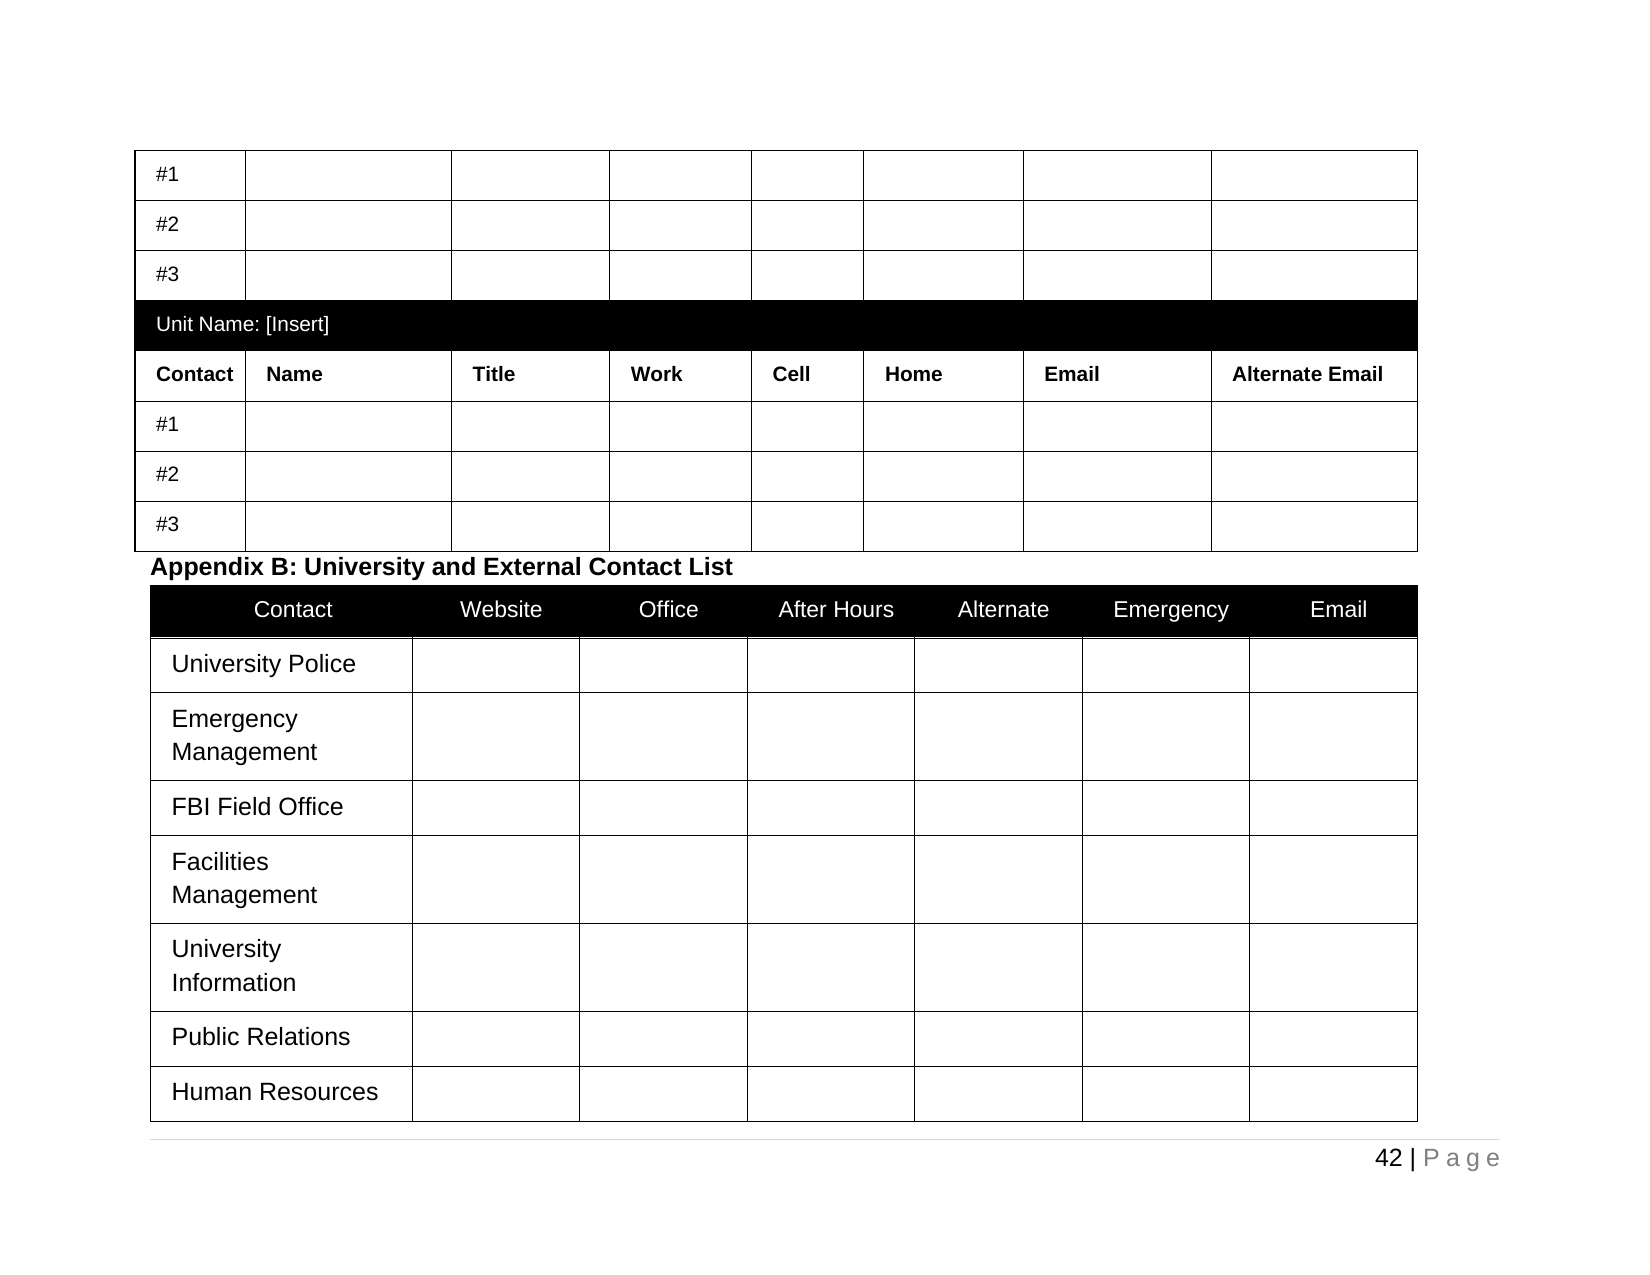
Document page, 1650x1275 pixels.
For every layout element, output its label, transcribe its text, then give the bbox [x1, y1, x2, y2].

table_cell [246, 402, 451, 451]
table_cell Work [610, 351, 751, 401]
table_header Contact [151, 586, 412, 637]
table_cell [864, 251, 1023, 300]
table_cell [452, 452, 609, 501]
table_cell [580, 1012, 747, 1066]
table_cell [752, 402, 863, 451]
table_cell [452, 502, 609, 551]
table_cell [610, 452, 751, 501]
table_cell [1212, 151, 1417, 200]
table_cell [752, 251, 863, 300]
table_cell [1083, 1012, 1249, 1066]
table_cell [580, 924, 747, 1011]
table_cell [580, 781, 747, 835]
table_cell [864, 201, 1023, 250]
table_cell [752, 151, 863, 200]
table_cell [1024, 251, 1211, 300]
table_cell [915, 836, 1082, 923]
table_cell [915, 781, 1082, 835]
table_cell [580, 1067, 747, 1121]
table_cell [748, 1067, 914, 1121]
table_cell [1212, 452, 1417, 501]
table_cell Emergency Management [151, 693, 412, 780]
table_header Emergency [1083, 586, 1249, 637]
table_cell [1083, 781, 1249, 835]
table_cell Public Relations [151, 1012, 412, 1066]
table_cell [452, 151, 609, 200]
table_cell [610, 402, 751, 451]
table_cell [1024, 151, 1211, 200]
table_cell Cell [752, 351, 863, 401]
table_cell [413, 1067, 579, 1121]
table_cell [413, 924, 579, 1011]
table_cell [580, 836, 747, 923]
table_cell [752, 201, 863, 250]
table_header Website [413, 586, 579, 637]
table_cell #3 [136, 251, 245, 300]
table_cell [1083, 1067, 1249, 1121]
table_cell [413, 693, 579, 780]
table_cell [915, 1067, 1082, 1121]
table_cell [1212, 201, 1417, 250]
table_cell [246, 502, 451, 551]
table_cell [580, 693, 747, 780]
table_cell [1083, 924, 1249, 1011]
table_cell [452, 402, 609, 451]
table_header Email [1250, 586, 1417, 637]
table_cell Facilities Management [151, 836, 412, 923]
table_cell [580, 639, 747, 692]
table_cell [1212, 402, 1417, 451]
table_cell #2 [136, 201, 245, 250]
table_cell [1083, 693, 1249, 780]
table_cell Human Resources [151, 1067, 412, 1121]
table_cell [246, 201, 451, 250]
table_cell FBI Field Office [151, 781, 412, 835]
table_cell [246, 452, 451, 501]
table_cell [1250, 836, 1417, 923]
table_cell [1024, 201, 1211, 250]
table_cell [748, 781, 914, 835]
table_cell Home [864, 351, 1023, 401]
table_cell [1250, 1067, 1417, 1121]
table_cell [1250, 639, 1417, 692]
table_cell Name [246, 351, 451, 401]
table_cell [610, 151, 751, 200]
table_cell [752, 452, 863, 501]
table_cell [413, 836, 579, 923]
table_cell [864, 151, 1023, 200]
table_cell [1212, 502, 1417, 551]
subtitle Appendix B: University and External Contact List [150, 552, 1500, 581]
table_cell [246, 151, 451, 200]
table_cell [610, 502, 751, 551]
table_header Office [580, 586, 747, 637]
table_cell [1083, 639, 1249, 692]
table_cell [915, 924, 1082, 1011]
table_cell [1083, 836, 1249, 923]
table_cell [752, 502, 863, 551]
table_cell [413, 1012, 579, 1066]
table_cell [1212, 251, 1417, 300]
table_cell Email [1024, 351, 1211, 401]
table_cell [413, 781, 579, 835]
table_cell [1024, 452, 1211, 501]
table_cell [610, 251, 751, 300]
table_cell Alternate Email [1212, 351, 1417, 401]
table_cell [610, 201, 751, 250]
table_header After Hours [748, 586, 914, 637]
table_cell [1250, 693, 1417, 780]
table_cell [1250, 1012, 1417, 1066]
table_cell [246, 251, 451, 300]
table_header Alternate [915, 586, 1082, 637]
table_cell [864, 502, 1023, 551]
table_cell [452, 251, 609, 300]
table_cell [864, 402, 1023, 451]
table_cell #1 [136, 402, 245, 451]
table_cell #2 [136, 452, 245, 501]
table_cell Title [452, 351, 609, 401]
table_cell [748, 1012, 914, 1066]
table_cell [864, 452, 1023, 501]
table_cell [1024, 402, 1211, 451]
table_cell [1250, 781, 1417, 835]
table_cell Unit Name: [Insert] [136, 301, 1417, 350]
table_cell [915, 1012, 1082, 1066]
table_cell [915, 639, 1082, 692]
table_cell University Information [151, 924, 412, 1011]
table_cell University Police [151, 639, 412, 692]
table_cell #3 [136, 502, 245, 551]
table_cell Contact [136, 351, 245, 401]
table_cell [748, 836, 914, 923]
table_cell [748, 693, 914, 780]
table_cell [748, 639, 914, 692]
table_cell [1024, 502, 1211, 551]
table_cell #1 [136, 151, 245, 200]
table_cell [413, 639, 579, 692]
table_cell [748, 924, 914, 1011]
table_cell [915, 693, 1082, 780]
table_cell [1250, 924, 1417, 1011]
table_cell [452, 201, 609, 250]
